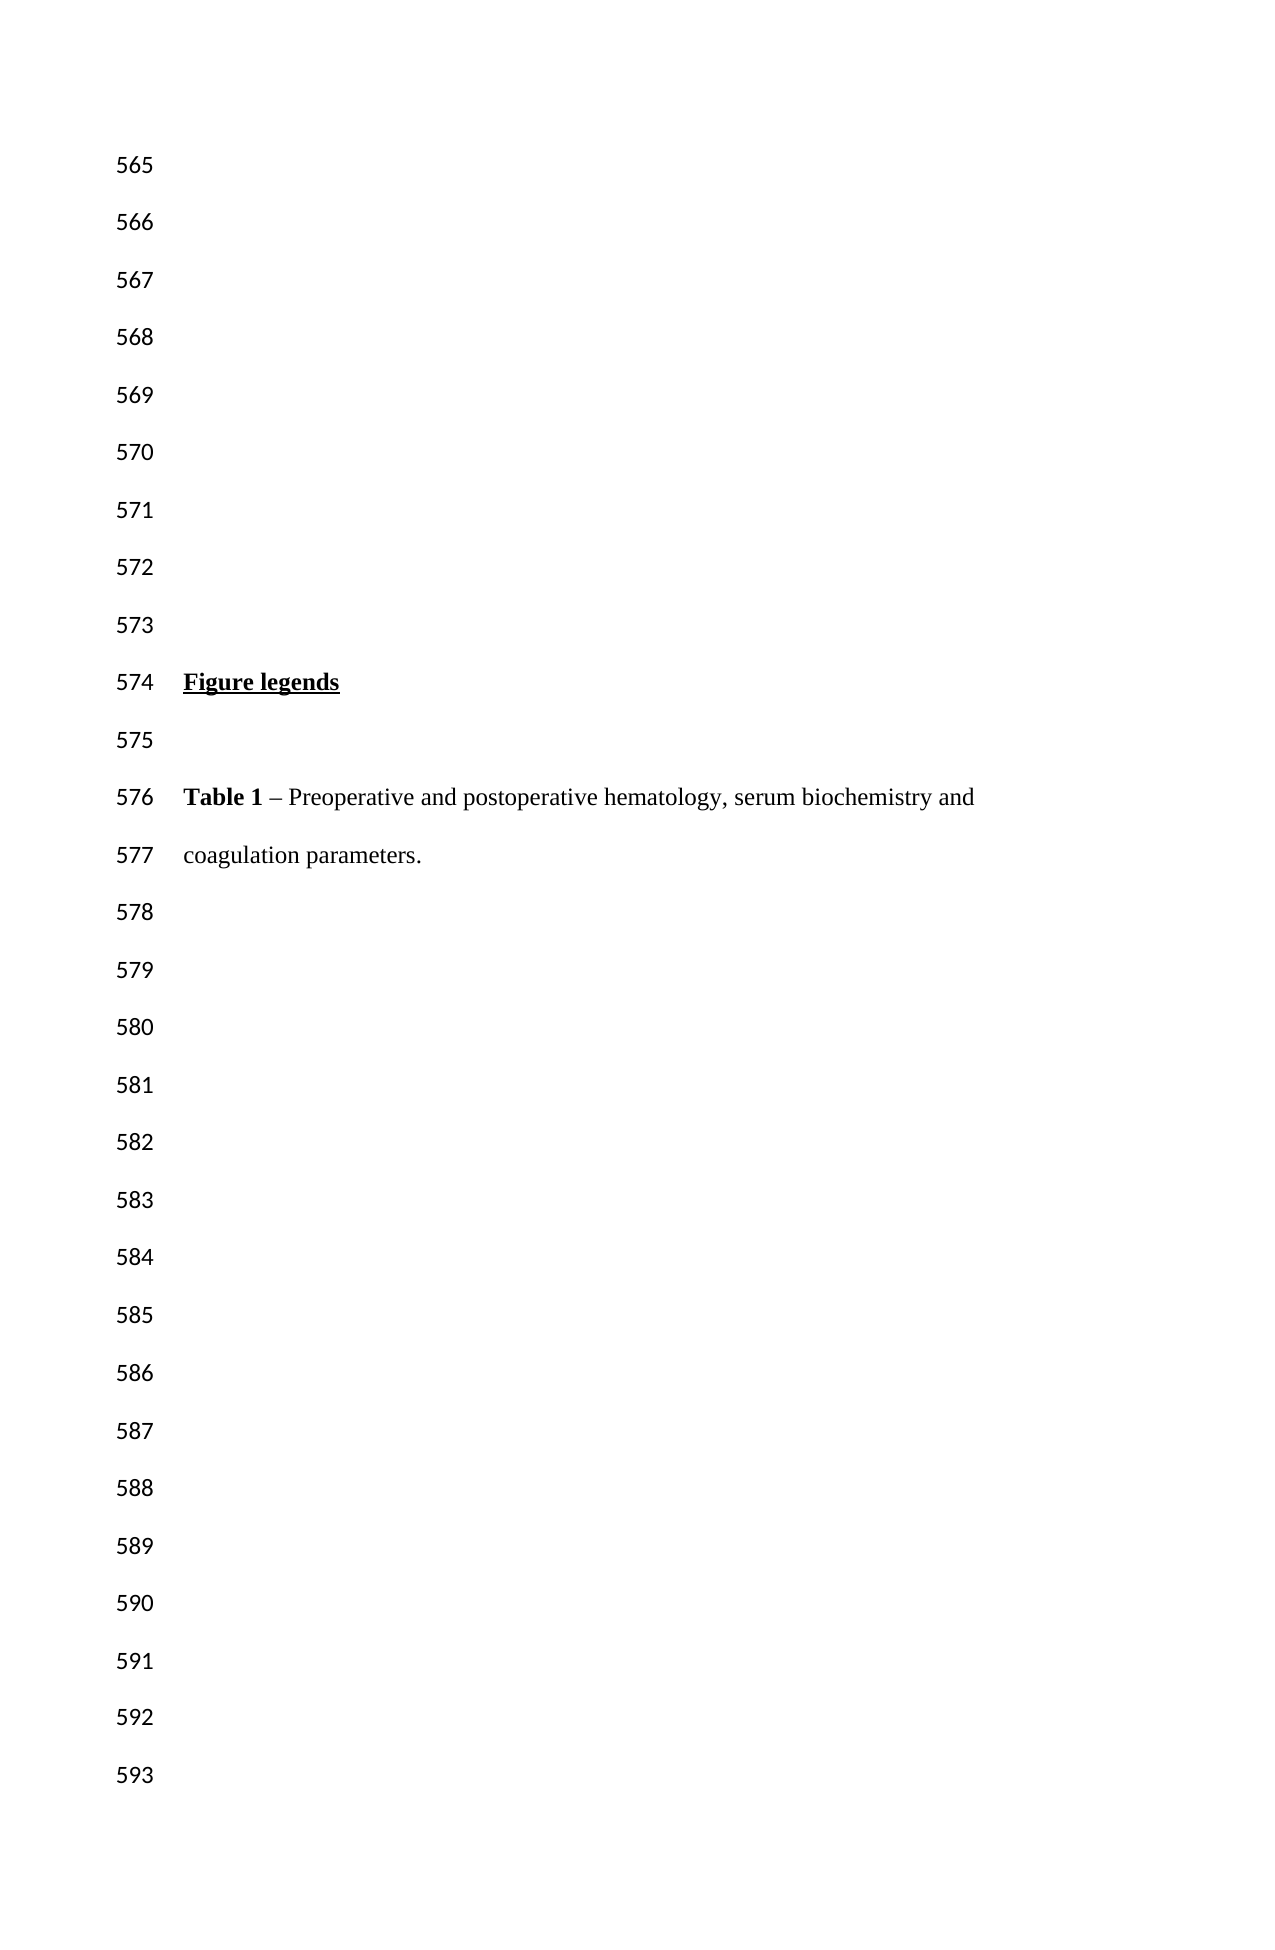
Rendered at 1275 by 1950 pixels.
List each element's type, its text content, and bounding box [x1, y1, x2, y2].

text Figure legends [183, 667, 1092, 696]
text Table 1 – Preoperative and postoperative hematology, serum biochemistry and coagulation parameters. [183, 782, 1092, 869]
